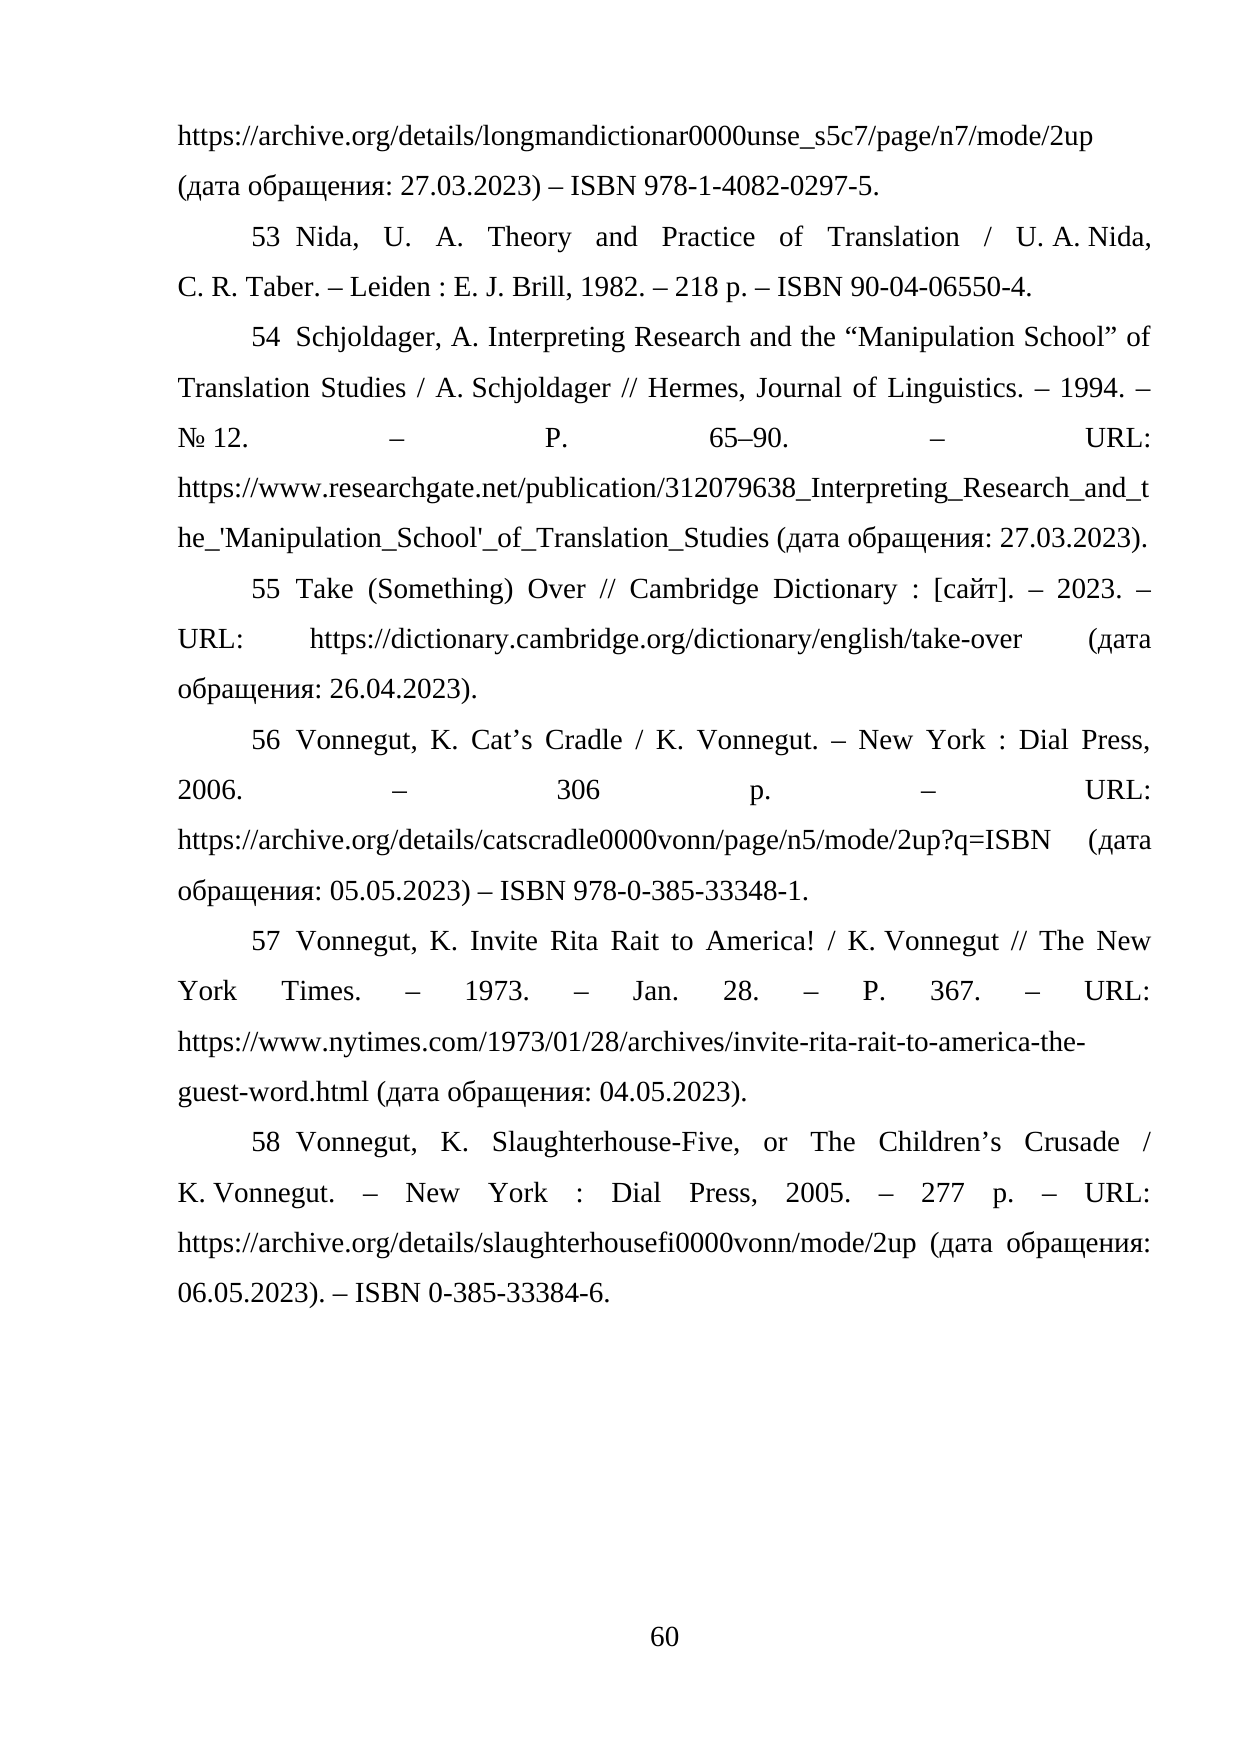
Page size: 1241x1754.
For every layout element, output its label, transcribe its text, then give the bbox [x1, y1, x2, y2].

list Schjoldager, A. Interpreting Research and the “Manipulation School” of Translation Studies / A. Schjoldager // Hermes, Journal of Linguistics. – 1994. – № 12. – P. 65–90. – URL: https://www.researchgate.net/publication/312079638_Interpreting_Research_and_the_'Manipulation_School'_of_Translation_Studies (дата обращения: 27.03.2023). [177, 319, 1152, 554]
list Vonnegut, K. Cat’s Cradle / K. Vonnegut. – New York : Dial Press, 2006. – 306 p. – URL: https://archive.org/details/catscradle0000vonn/page/n5/mode/2up?q=ISBN (дата обращения: 05.05.2023) – ISBN 978-0-385-33348-1. [177, 722, 1152, 906]
list Vonnegut, K. Slaughterhouse-Five, or The Children’s Crusade / K. Vonnegut. – New York : Dial Press, 2005. – 277 p. – URL: https://archive.org/details/slaughterhousefi0000vonn/mode/2up (дата обращения: 06.05.2023). – ISBN 0-385-33384-6. [177, 1124, 1152, 1309]
list Take (Something) Over // Cambridge Dictionary : [сайт]. – 2023. – URL: https://dictionary.cambridge.org/dictionary/english/take-over (дата обращения: 26.04.2023). [177, 571, 1152, 705]
list Vonnegut, K. Invite Rita Rait to America! / K. Vonnegut // The New York Times. – 1973. – Jan. 28. – P. 367. – URL: https://www.nytimes.com/1973/01/28/archives/invite-rita-rait-to-america-the-guest-word.html (дата обращения: 04.05.2023). [177, 923, 1152, 1108]
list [177, 118, 1152, 202]
list Nida, U. A. Theory and Practice of Translation / U. A. Nida, C. R. Taber. – Leiden : E. J. Brill, 1982. – 218 p. – ISBN 90-04-06550-4. [177, 219, 1152, 303]
